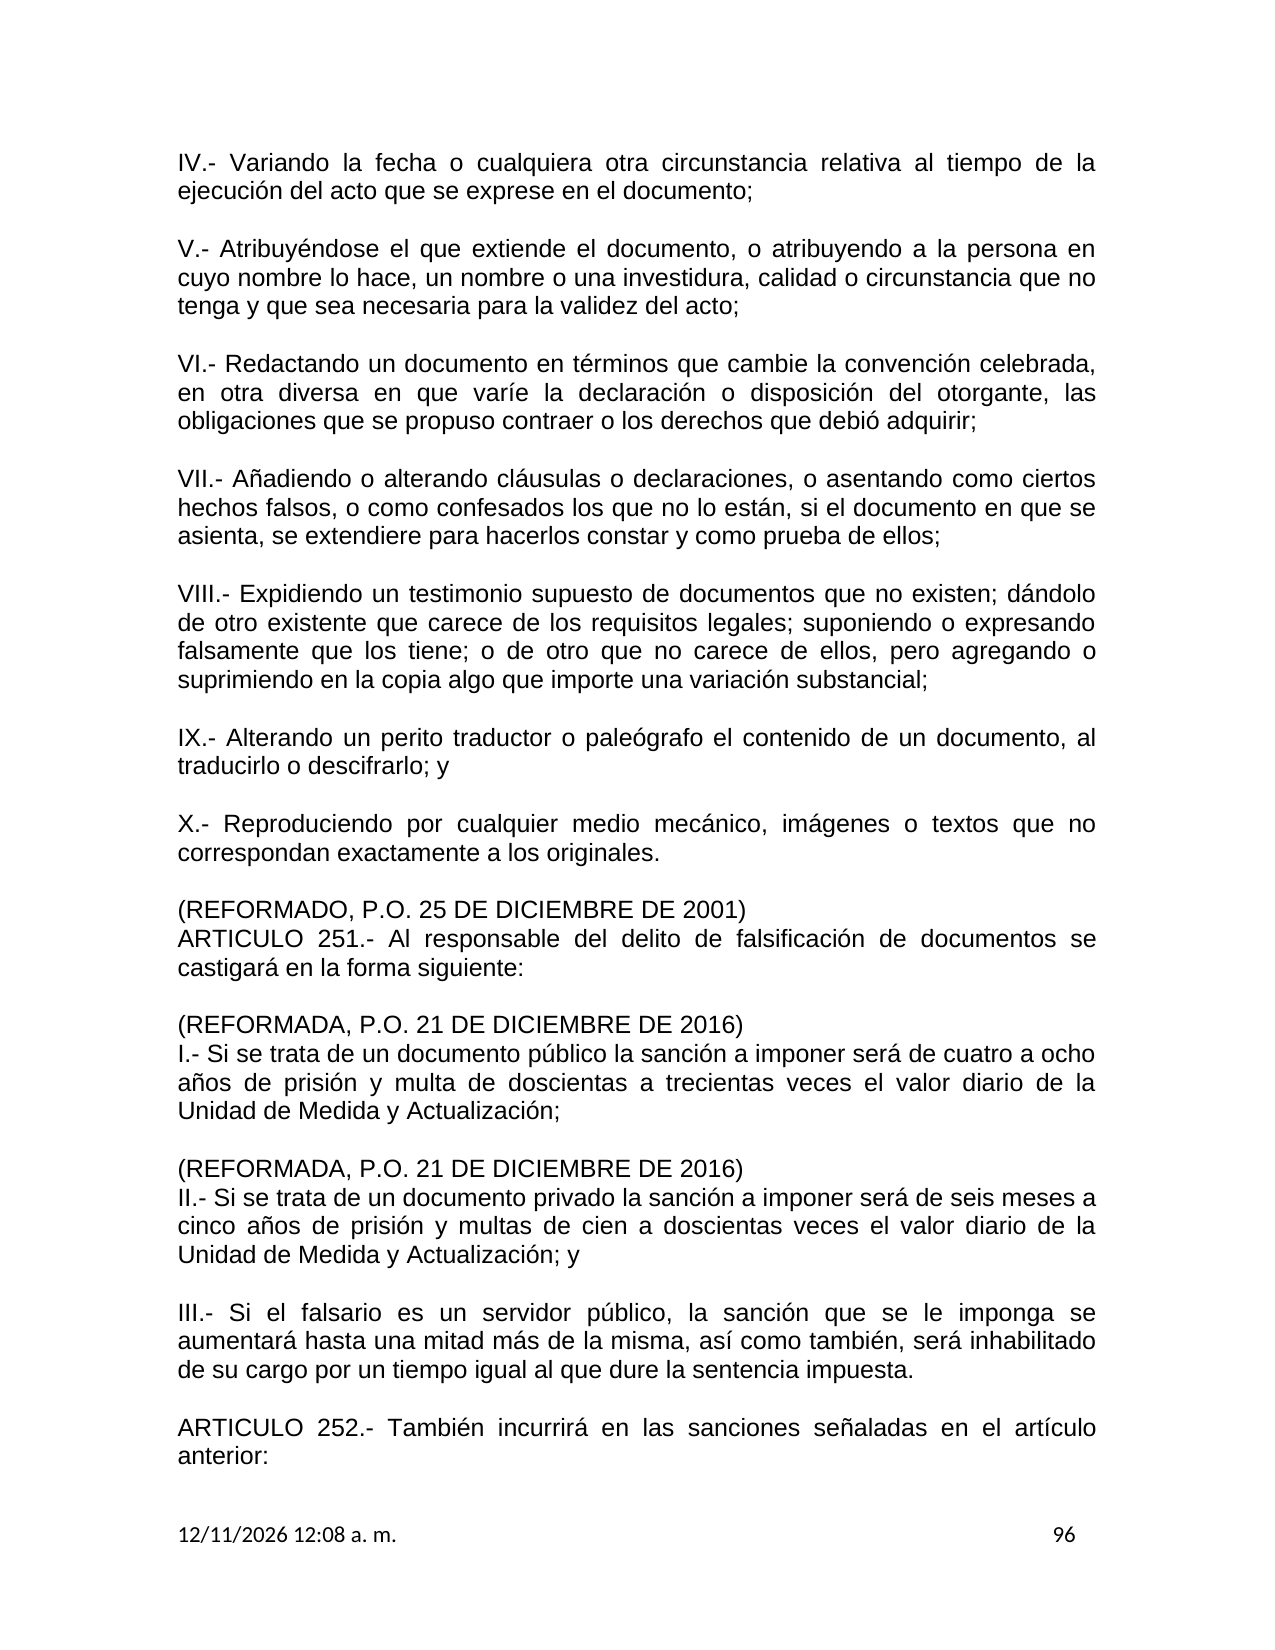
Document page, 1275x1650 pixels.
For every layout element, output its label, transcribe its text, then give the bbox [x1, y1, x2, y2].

text II.- Si se trata de un documento privado la sanción a imponer será de seis meses a cinco años de prisión y multas de cien a doscientas veces el valor diario de la Unidad de Medida y Actualización; y [177, 1183, 1098, 1269]
text ARTICULO 251.- Al responsable del delito de falsificación de documentos se castigará en la forma siguiente: [177, 924, 1098, 981]
text IX.- Alterando un perito traductor o paleógrafo el contenido de un documento, al traducirlo o descifrarlo; y [177, 723, 1098, 780]
text (REFORMADA, P.O. 21 DE DICIEMBRE DE 2016) [177, 1154, 1098, 1183]
text VI.- Redactando un documento en términos que cambie la convención celebrada, en otra diversa en que varíe la declaración o disposición del otorgante, las obligaciones que se propuso contraer o los derechos que debió adquirir; [177, 349, 1098, 435]
text (REFORMADO, P.O. 25 DE DICIEMBRE DE 2001) [177, 895, 1098, 924]
text V.- Atribuyéndose el que extiende el documento, o atribuyendo a la persona en cuyo nombre lo hace, un nombre o una investidura, calidad o circunstancia que no tenga y que sea necesaria para la validez del acto; [177, 234, 1098, 320]
text (REFORMADA, P.O. 21 DE DICIEMBRE DE 2016) [177, 1010, 1098, 1039]
text IV.- Variando la fecha o cualquiera otra circunstancia relativa al tiempo de la ejecución del acto que se exprese en el documento; [177, 148, 1098, 205]
text ARTICULO 252.- También incurrirá en las sanciones señaladas en el artículo anterior: [177, 1413, 1098, 1470]
text VIII.- Expidiendo un testimonio supuesto de documentos que no existen; dándolo de otro existente que carece de los requisitos legales; suponiendo o expresando falsamente que los tiene; o de otro que no carece de ellos, pero agregando o suprimiendo en la copia algo que importe una variación substancial; [177, 579, 1098, 694]
text I.- Si se trata de un documento público la sanción a imponer será de cuatro a ocho años de prisión y multa de doscientas a trecientas veces el valor diario de la Unidad de Medida y Actualización; [177, 1039, 1098, 1125]
text VII.- Añadiendo o alterando cláusulas o declaraciones, o asentando como ciertos hechos falsos, o como confesados los que no lo están, si el documento en que se asienta, se extendiere para hacerlos constar y como prueba de ellos; [177, 464, 1098, 550]
text X.- Reproduciendo por cualquier medio mecánico, imágenes o textos que no correspondan exactamente a los originales. [177, 809, 1098, 866]
text III.- Si el falsario es un servidor público, la sanción que se le imponga se aumentará hasta una mitad más de la misma, así como también, será inhabilitado de su cargo por un tiempo igual al que dure la sentencia impuesta. [177, 1298, 1098, 1384]
